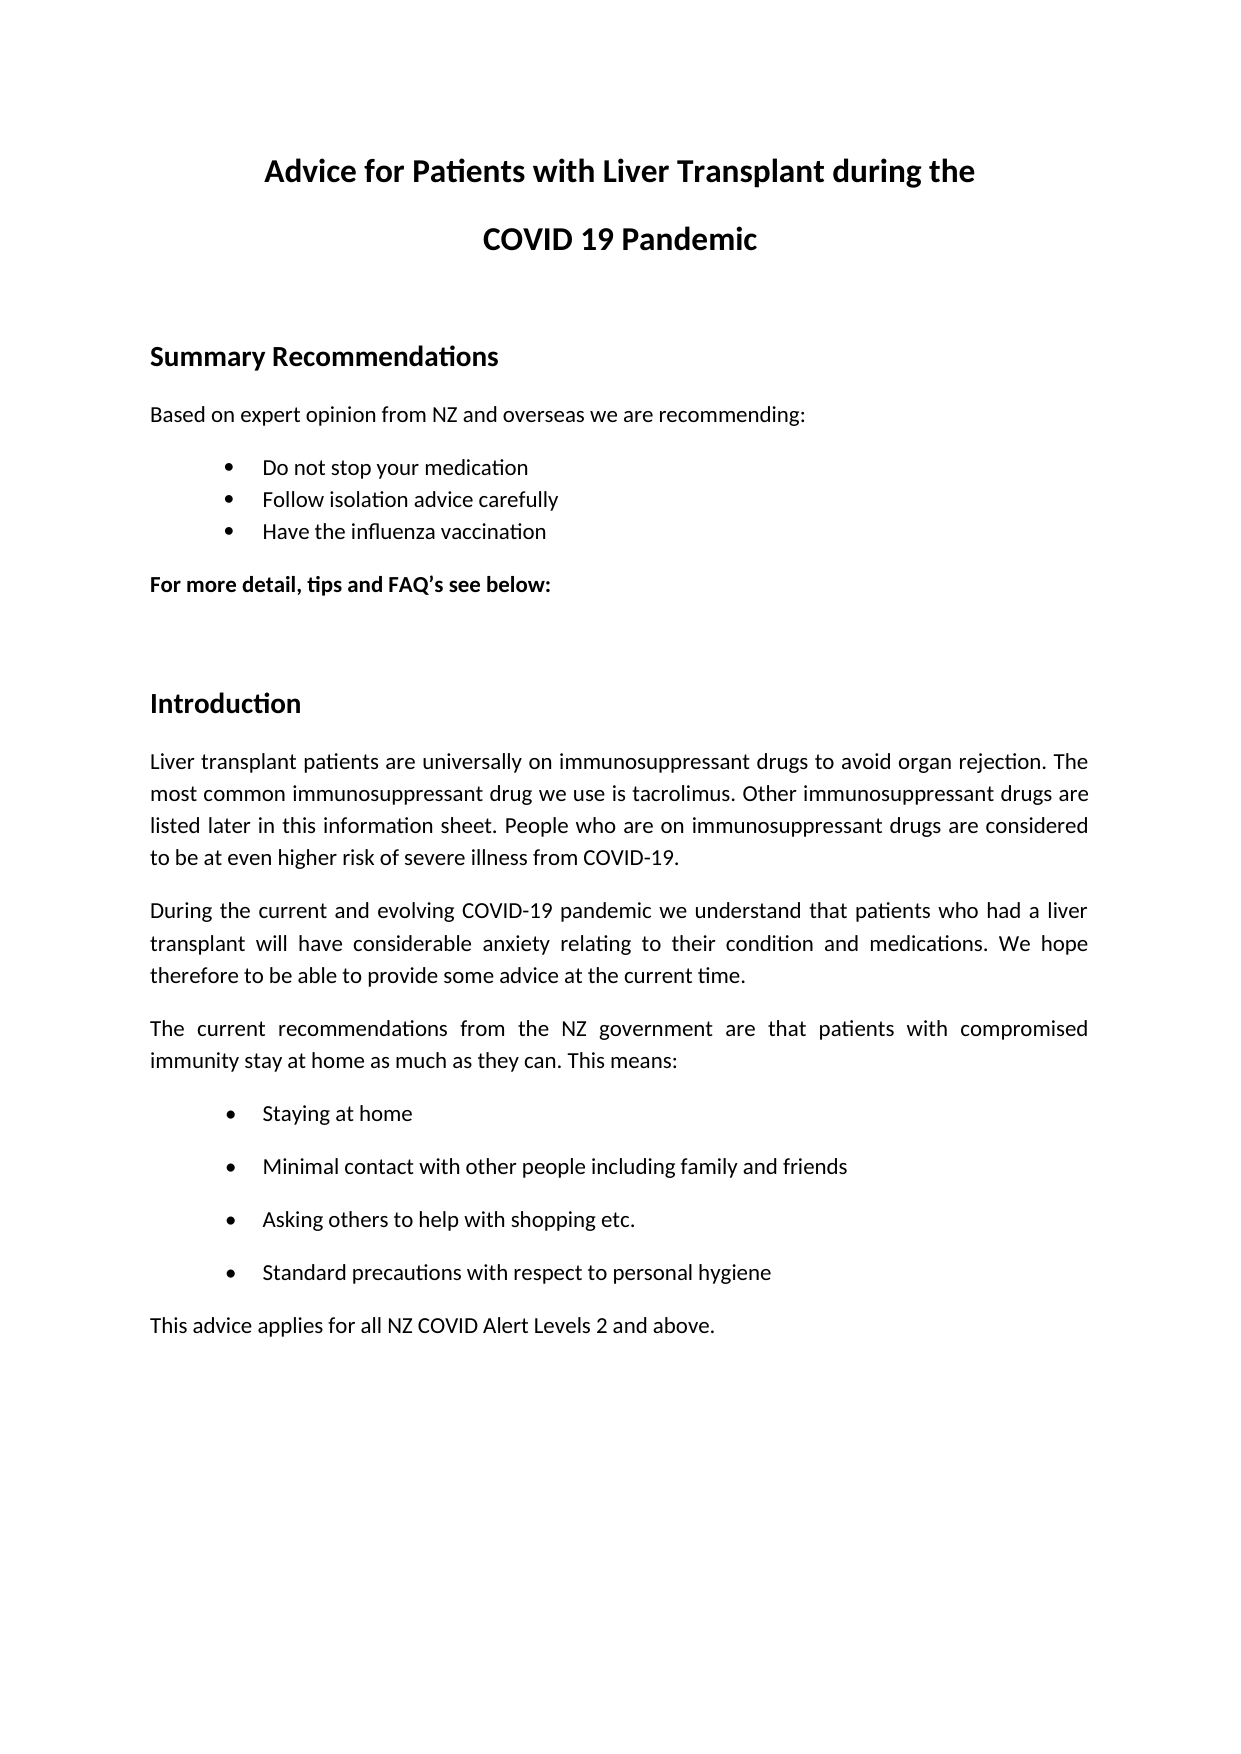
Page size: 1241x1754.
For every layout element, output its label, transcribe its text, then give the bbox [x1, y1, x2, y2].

text Introduction [150, 685, 1090, 721]
text For more detail, tips and FAQ’s see below: [150, 570, 1090, 598]
text Advice for Patients with Liver Transplant during the [150, 150, 1090, 191]
list Have the influenza vaccination [225, 517, 1090, 545]
text Summary Recommendations [150, 338, 1090, 374]
text COVID 19 Pandemic [150, 218, 1090, 258]
list Minimal contact with other people including family and friends [225, 1152, 1090, 1180]
text During the current and evolving COVID-19 pandemic we understand that patients who had a liver transplant will have considerable anxiety relating to their condition and medications. We hope therefore to be able to provide some advice at the current time. [150, 897, 1090, 989]
text Based on expert opinion from NZ and overseas we are recommending: [150, 400, 1090, 428]
list Standard precautions with respect to personal hygiene [225, 1258, 1090, 1286]
text This advice applies for all NZ COVID Alert Levels 2 and above. [150, 1311, 1090, 1339]
text Liver transplant patients are universally on immunosuppressant drugs to avoid organ rejection. The most common immunosuppressant drug we use is tacrolimus. Other immunosuppressant drugs are listed later in this information sheet. People who are on immunosuppressant drugs are considered to be at even higher risk of severe illness from COVID-19. [150, 747, 1090, 872]
list Follow isolation advice carefully [225, 485, 1090, 513]
list Do not stop your medication [225, 453, 1090, 481]
list Asking others to help with shopping etc. [225, 1205, 1090, 1233]
text The current recommendations from the NZ government are that patients with compromised immunity stay at home as much as they can. This means: [150, 1014, 1090, 1074]
list Staying at home [225, 1099, 1090, 1127]
